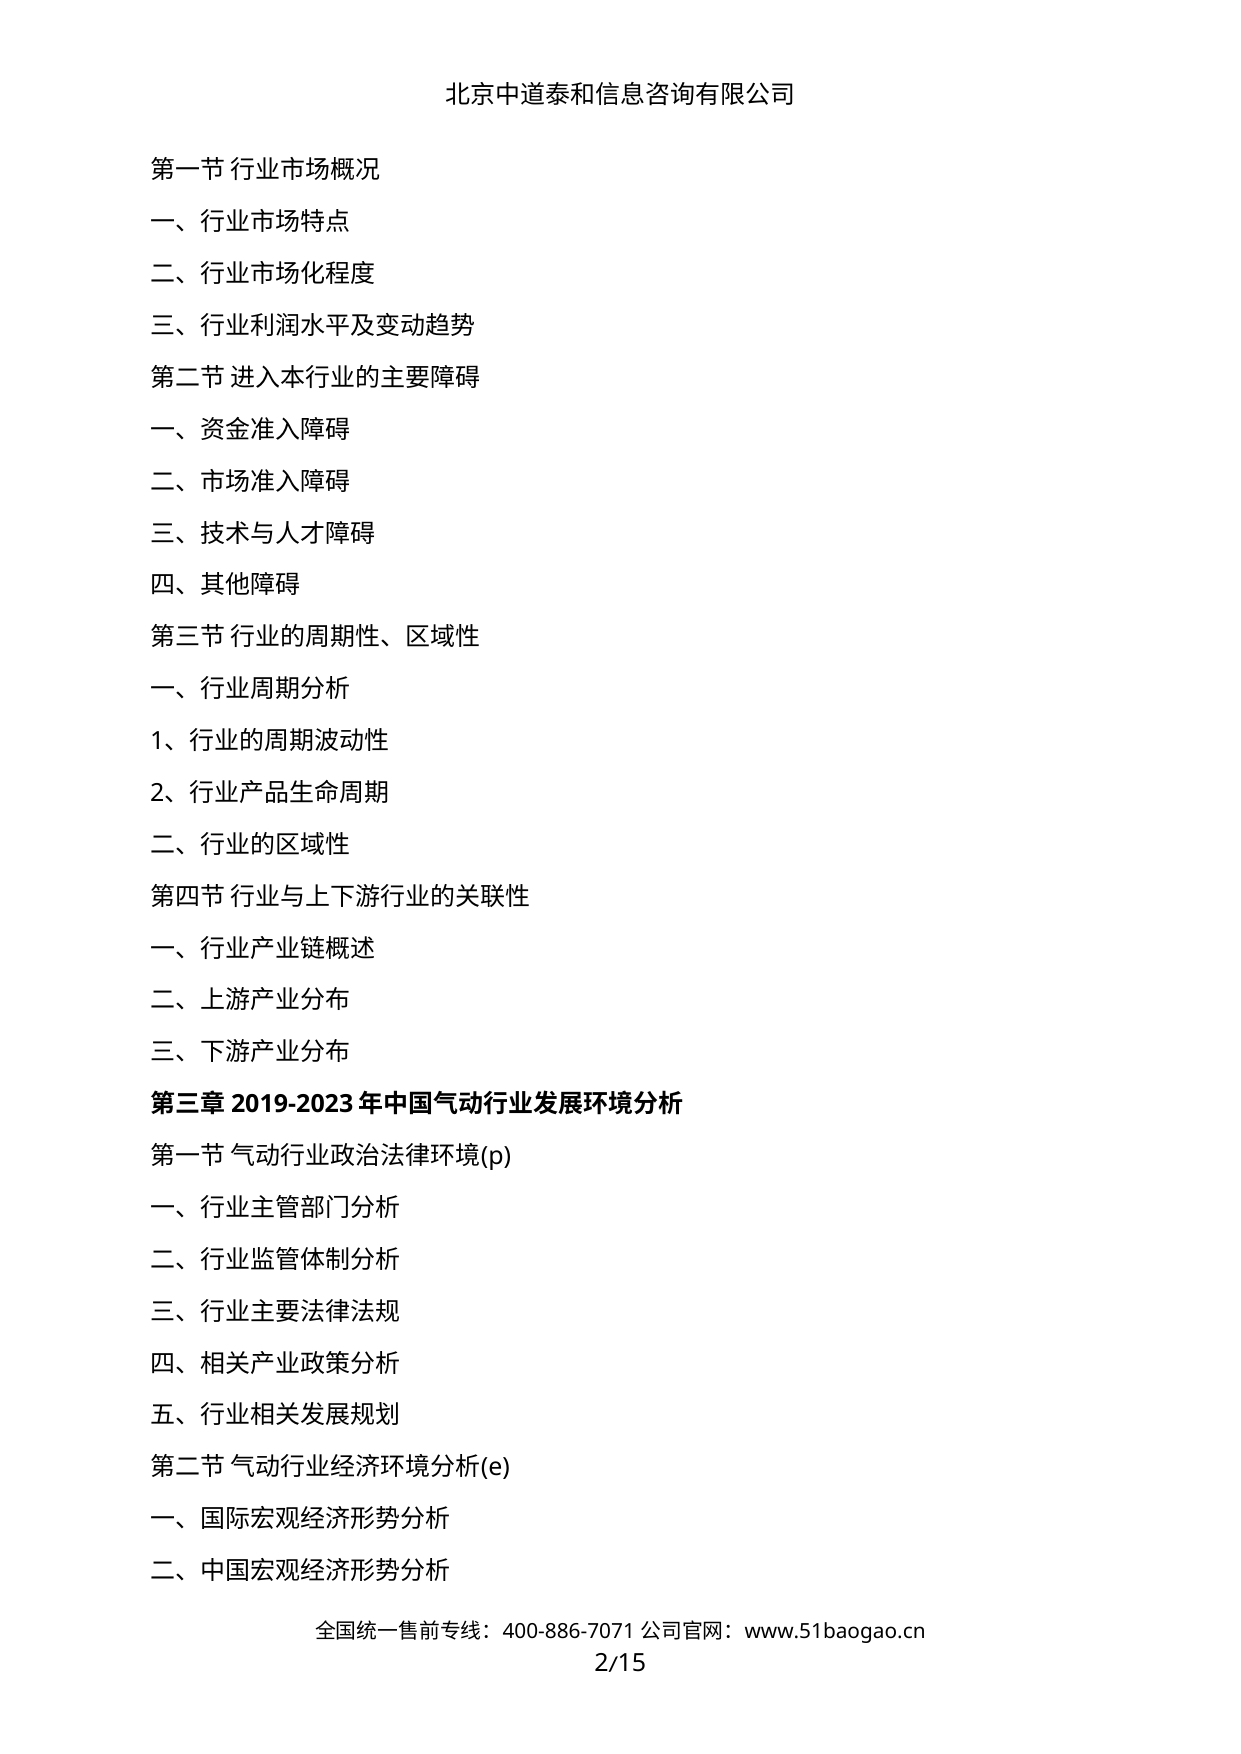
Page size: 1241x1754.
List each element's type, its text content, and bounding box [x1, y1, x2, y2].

text 一、行业产业链概述 [150, 928, 1090, 964]
text 四、相关产业政策分析 [150, 1343, 1090, 1379]
text 二、中国宏观经济形势分析 [150, 1551, 1090, 1587]
text 二、行业监管体制分析 [150, 1239, 1090, 1276]
text 第三节 行业的周期性、区域性 [150, 617, 1090, 653]
text 三、技术与人才障碍 [150, 513, 1090, 549]
text 三、行业利润水平及变动趋势 [150, 306, 1090, 342]
text 二、上游产业分布 [150, 980, 1090, 1016]
text 第一节 气动行业政治法律环境(p) [150, 1136, 1090, 1172]
text 第二节 进入本行业的主要障碍 [150, 357, 1090, 394]
text 第四节 行业与上下游行业的关联性 [150, 876, 1090, 912]
text 二、行业的区域性 [150, 824, 1090, 861]
text 一、行业周期分析 [150, 669, 1090, 705]
text 三、行业主要法律法规 [150, 1291, 1090, 1327]
text 二、行业市场化程度 [150, 254, 1090, 290]
text 一、国际宏观经济形势分析 [150, 1499, 1090, 1535]
text 第三章 2019-2023年中国气动行业发展环境分析 [150, 1084, 1090, 1120]
text 一、资金准入障碍 [150, 409, 1090, 446]
text 五、行业相关发展规划 [150, 1395, 1090, 1431]
text 第二节 气动行业经济环境分析(e) [150, 1447, 1090, 1483]
text 1、行业的周期波动性 [150, 721, 1090, 757]
text 一、行业主管部门分析 [150, 1187, 1090, 1224]
text 三、下游产业分布 [150, 1032, 1090, 1068]
text 一、行业市场特点 [150, 202, 1090, 238]
text 四、其他障碍 [150, 565, 1090, 601]
text 第一节 行业市场概况 [150, 150, 1090, 186]
text 2、行业产品生命周期 [150, 772, 1090, 809]
text 二、市场准入障碍 [150, 461, 1090, 497]
